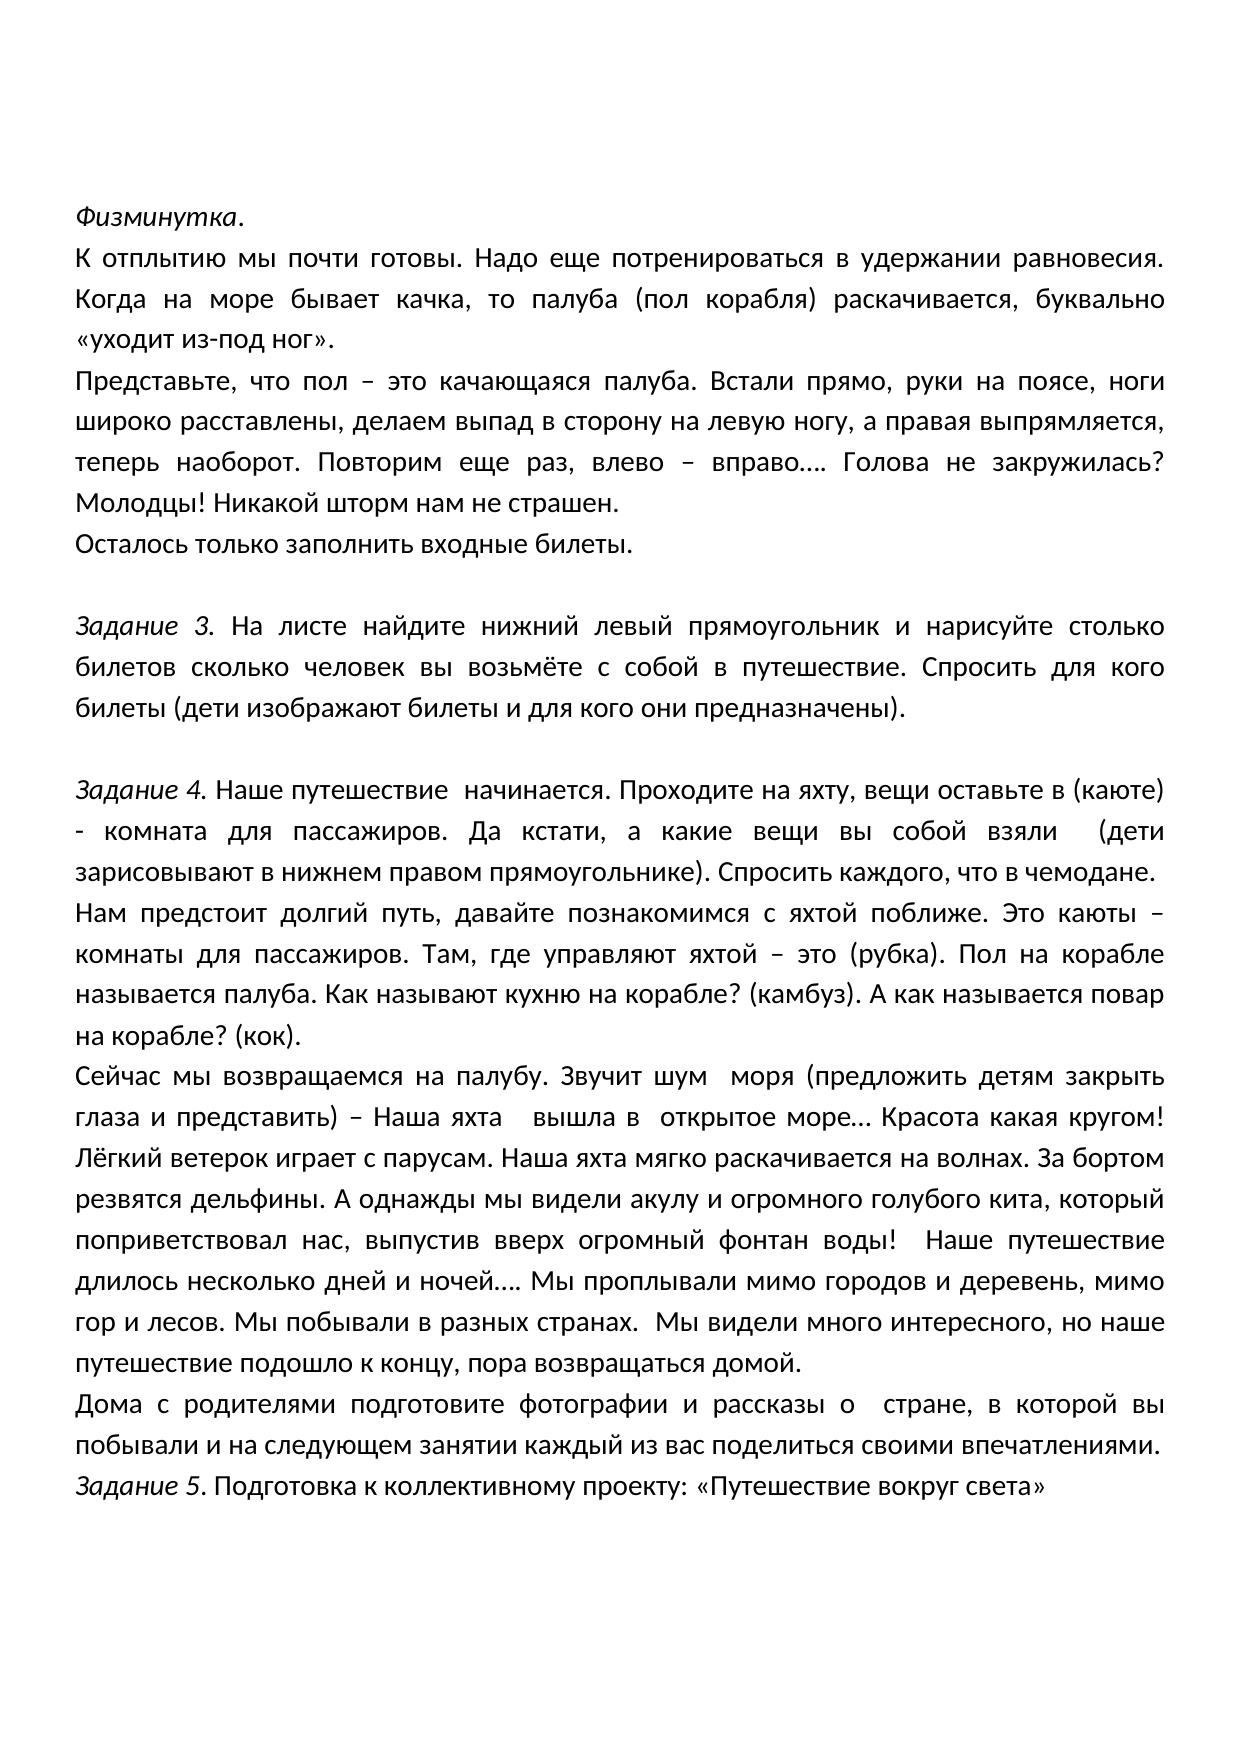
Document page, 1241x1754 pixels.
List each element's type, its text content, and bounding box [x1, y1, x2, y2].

text Нам предстоит долгий путь, давайте познакомимся с яхтой поближе. Это каюты – комнаты для пассажиров. Там, где управляют яхтой – это (рубка). Пол на корабле называется палуба. Как называют кухню на корабле? (камбуз). А как называется повар на корабле? (кок). [75, 894, 1165, 1052]
text Дома с родителями подготовите фотографии и рассказы о стране, в которой вы побывали и на следующем занятии каждый из вас поделиться своими впечатлениями. [75, 1385, 1165, 1462]
text Осталось только заполнить входные билеты. [75, 525, 1165, 561]
text Представьте, что пол – это качающаяся палуба. Встали прямо, руки на поясе, ноги широко расставлены, делаем выпад в сторону на левую ногу, а правая выпрямляется, теперь наоборот. Повторим еще раз, влево – вправо…. Голова не закружилась? Молодцы! Никакой шторм нам не страшен. [75, 362, 1165, 520]
text Физминутка. [75, 198, 1165, 233]
text Задание 4. Наше путешествие начинается. Проходите на яхту, вещи оставьте в (каюте) - комната для пассажиров. Да кстати, а какие вещи вы собой взяли (дети зарисовывают в нижнем правом прямоугольнике). Спросить каждого, что в чемодане. [75, 730, 1165, 888]
text К отплытию мы почти готовы. Надо еще потренироваться в удержании равновесия. Когда на море бывает качка, то палуба (пол корабля) раскачивается, буквально «уходит из-под ног». [75, 239, 1165, 356]
text Сейчас мы возвращаемся на палубу. Звучит шум моря (предложить детям закрыть глаза и представить) – Наша яхта вышла в открытое море… Красота какая кругом! Лёгкий ветерок играет с парусам. Наша яхта мягко раскачивается на волнах. За бортом резвятся дельфины. А однажды мы видели акулу и огромного голубого кита, который поприветствовал нас, выпустив вверх огромный фонтан воды! Наше путешествие длилось несколько дней и ночей…. Мы проплывали мимо городов и деревень, мимо гор и лесов. Мы побывали в разных странах. Мы видели много интересного, но наше путешествие подошло к концу, пора возвращаться домой. [75, 1057, 1165, 1380]
text Задание 5. Подготовка к коллективному проекту: «Путешествие вокруг света» [75, 1467, 1165, 1502]
text Задание 3. На листе найдите нижний левый прямоугольник и нарисуйте столько билетов сколько человек вы возьмёте с собой в путешествие. Спросить для кого билеты (дети изображают билеты и для кого они предназначены). [75, 607, 1165, 725]
